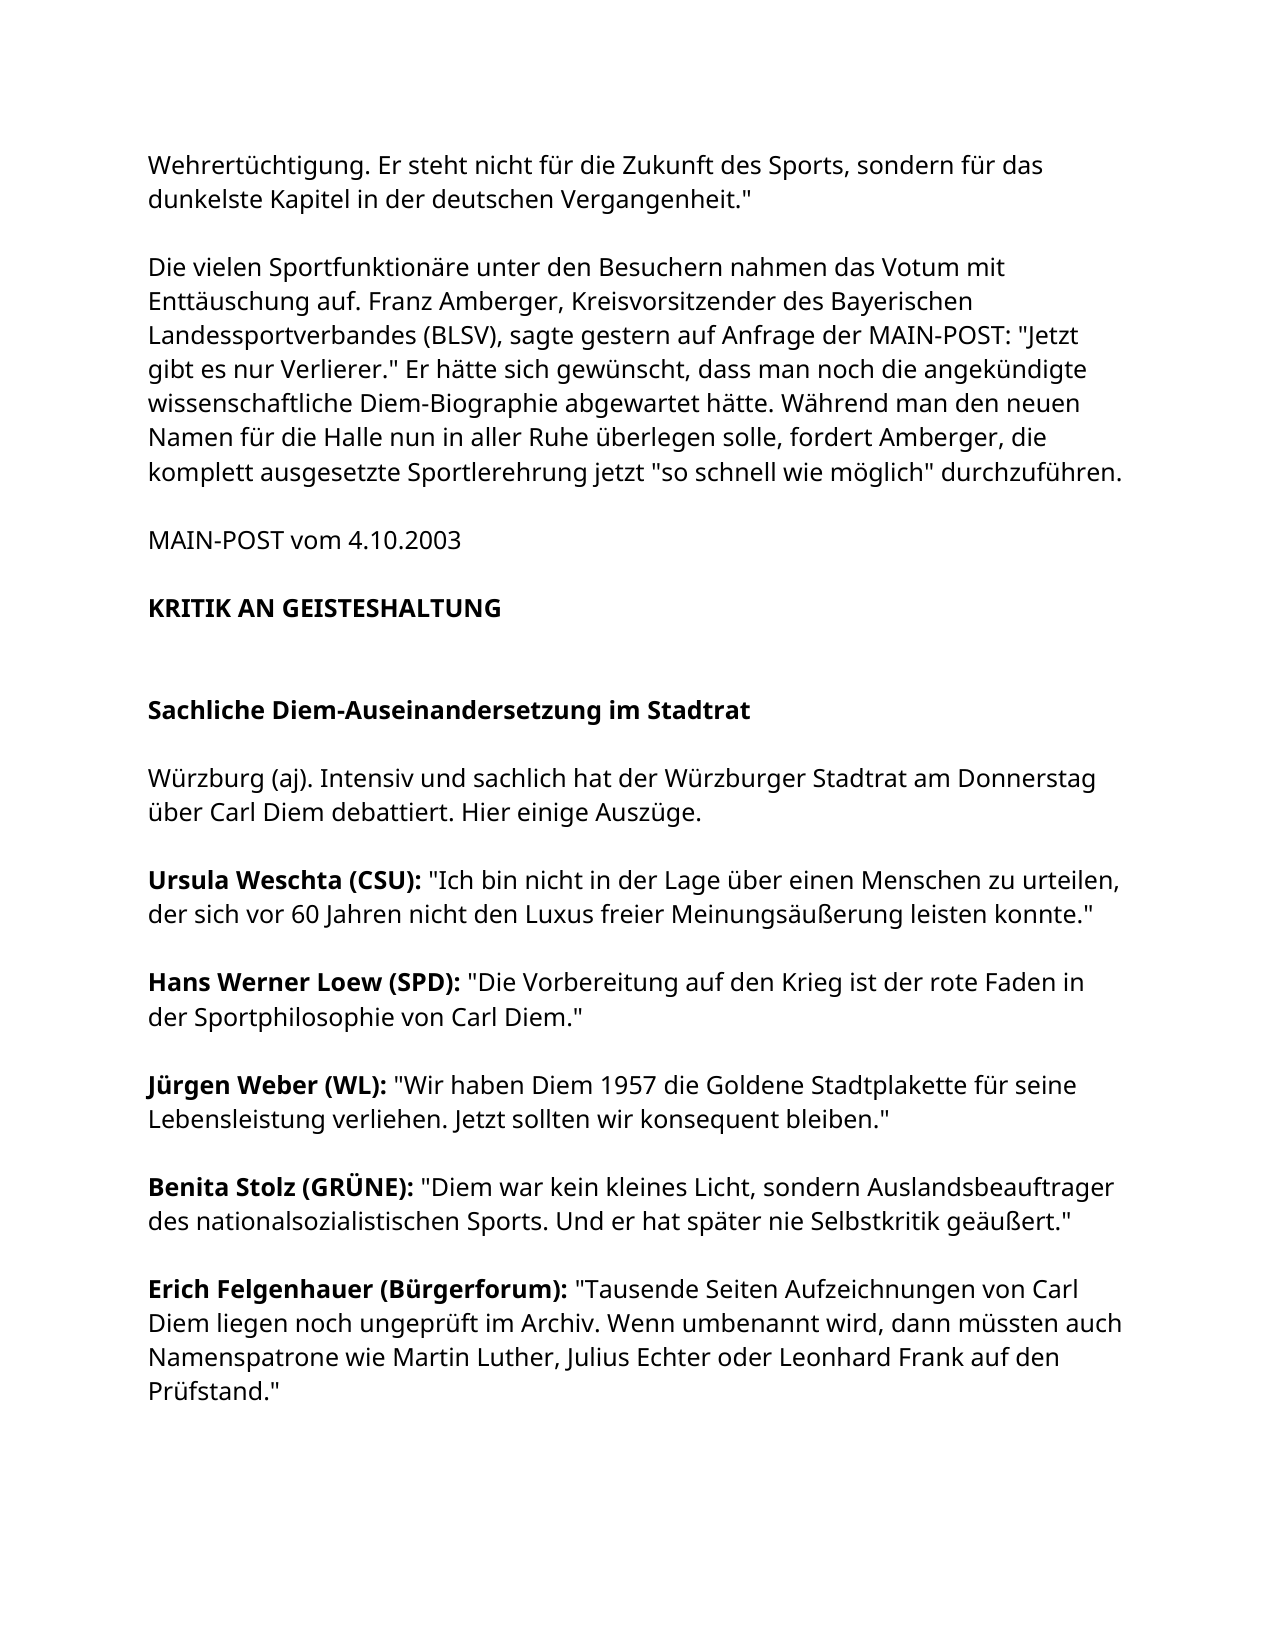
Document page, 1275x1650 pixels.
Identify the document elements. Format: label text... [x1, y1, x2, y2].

text MAIN-POST vom 4.10.2003 [148, 522, 1127, 556]
text Sachliche Diem-Auseinandersetzung im Stadtrat [148, 693, 1127, 727]
text Würzburg (aj). Intensiv und sachlich hat der Würzburger Stadtrat am Donnerstag über Carl Diem debattiert. Hier einige Auszüge. [148, 761, 1127, 829]
text Benita Stolz (GRÜNE): "Diem war kein kleines Licht, sondern Auslandsbeauftrager des nationalsozialistischen Sports. Und er hat später nie Selbstkritik geäußert." [148, 1169, 1127, 1238]
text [148, 148, 1127, 216]
text Die vielen Sportfunktionäre unter den Besuchern nahmen das Votum mit Enttäuschung auf. Franz Amberger, Kreisvorsitzender des Bayerischen Landessportverbandes (BLSV), sagte gestern auf Anfrage der MAIN-POST: "Jetzt gibt es nur Verlierer." Er hätte sich gewünscht, dass man noch die angekündigte wissenschaftliche Diem-Biographie abgewartet hätte. Während man den neuen Namen für die Halle nun in aller Ruhe überlegen solle, fordert Amberger, die komplett ausgesetzte Sportlerehrung jetzt "so schnell wie möglich" durchzuführen. [148, 250, 1127, 488]
text Hans Werner Loew (SPD): "Die Vorbereitung auf den Krieg ist der rote Faden in der Sportphilosophie von Carl Diem." [148, 965, 1127, 1033]
text Erich Felgenhauer (Bürgerforum): "Tausende Seiten Aufzeichnungen von Carl Diem liegen noch ungeprüft im Archiv. Wenn umbenannt wird, dann müssten auch Namenspatrone wie Martin Luther, Julius Echter oder Leonhard Frank auf den Prüfstand." [148, 1272, 1127, 1408]
text Ursula Weschta (CSU): "Ich bin nicht in der Lage über einen Menschen zu urteilen, der sich vor 60 Jahren nicht den Luxus freier Meinungsäußerung leisten konnte." [148, 863, 1127, 931]
text Jürgen Weber (WL): "Wir haben Diem 1957 die Goldene Stadtplakette für seine Lebensleistung verliehen. Jetzt sollten wir konsequent bleiben." [148, 1067, 1127, 1135]
text KRITIK AN GEISTESHALTUNG [148, 590, 1127, 624]
